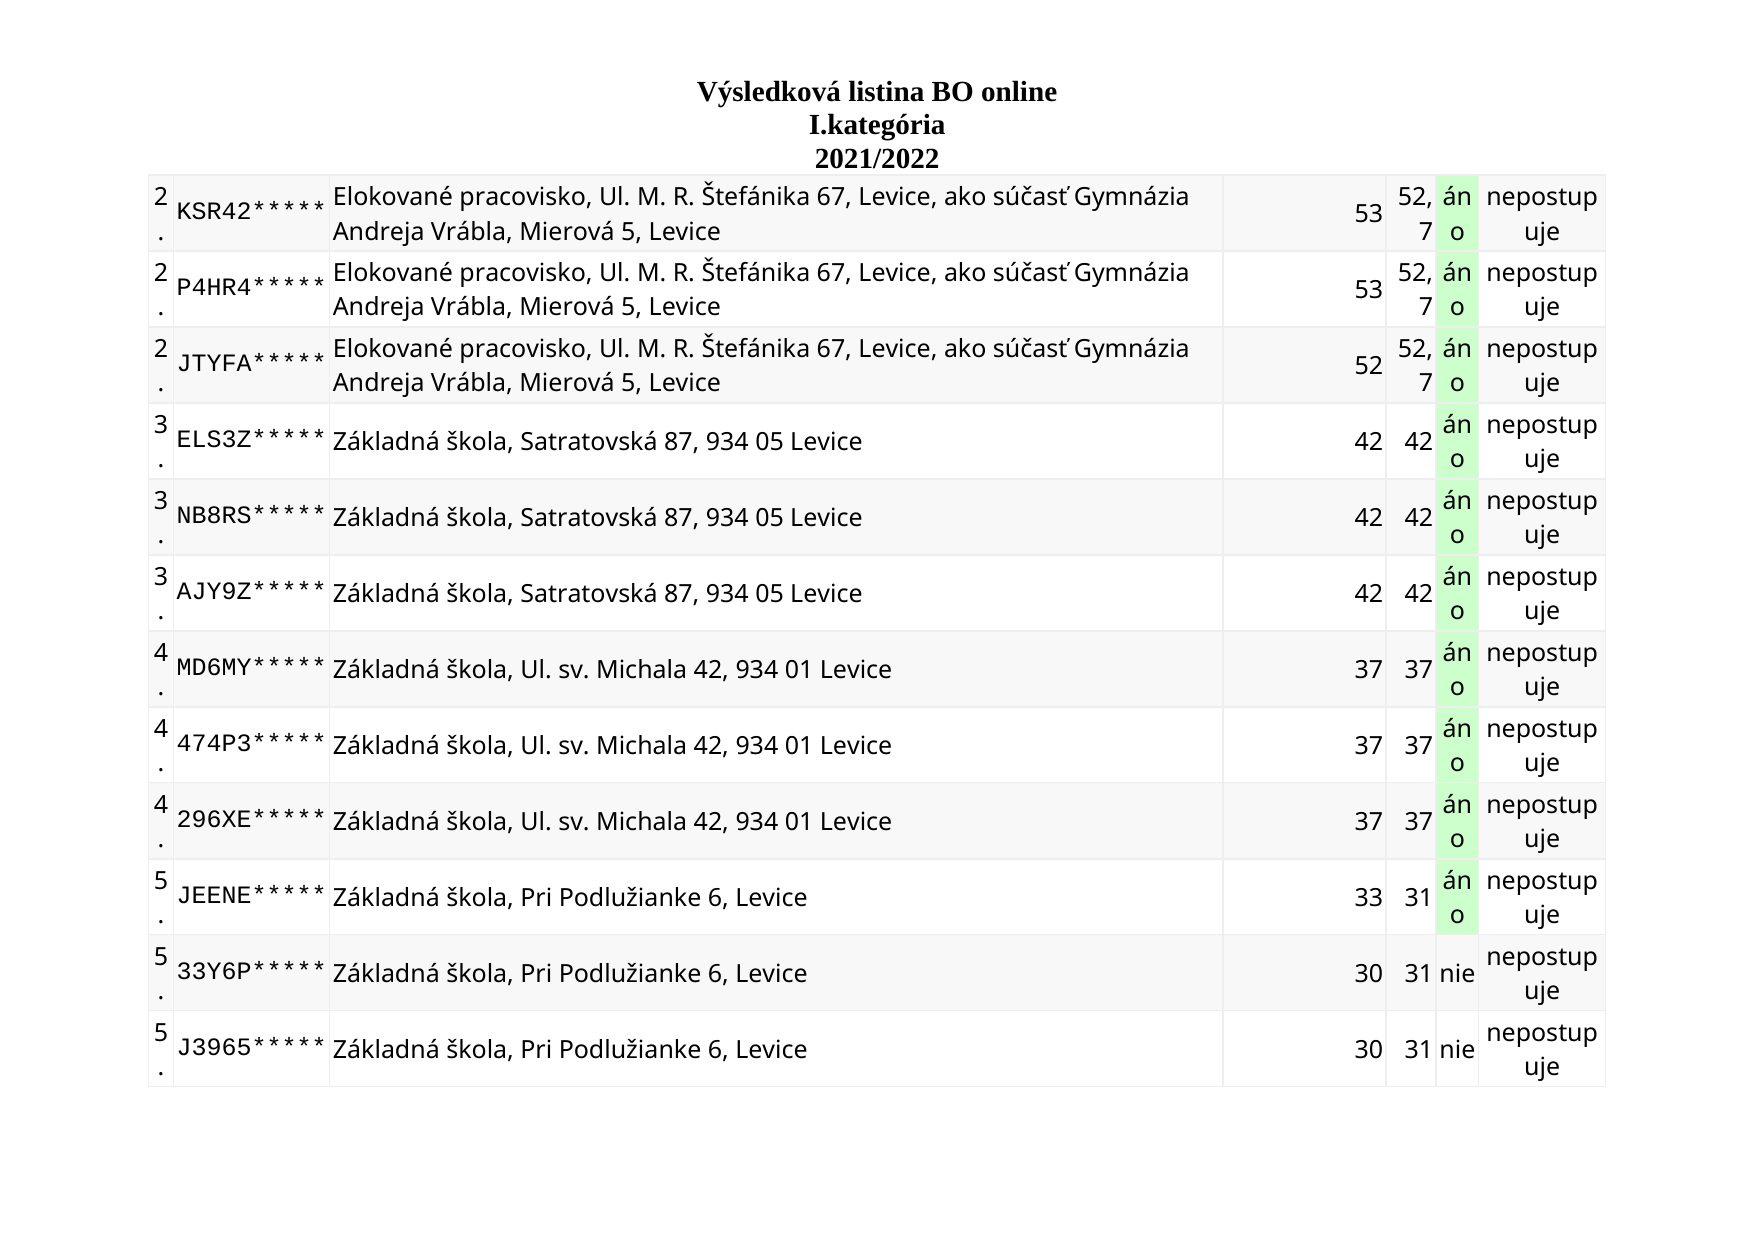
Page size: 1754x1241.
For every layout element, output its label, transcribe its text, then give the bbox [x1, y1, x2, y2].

table_cell nepostupuje [1479, 783, 1605, 858]
table_cell 37 [1224, 632, 1385, 706]
table_cell 296XE***** [174, 783, 329, 858]
table_cell MD6MY***** [174, 632, 329, 706]
table_cell 2. [149, 252, 173, 326]
table_cell JEENE***** [174, 860, 329, 934]
table_cell NB8RS***** [174, 480, 329, 554]
table_cell áno [1437, 708, 1478, 782]
table_cell 52,7 [1387, 252, 1435, 326]
table_cell JTYFA***** [174, 328, 329, 402]
table_cell Elokované pracovisko, Ul. M. R. Štefánika 67, Levice, ako súčasť Gymnázia Andreja Vrábla, Mierová 5, Levice [330, 252, 1222, 326]
table_cell áno [1437, 556, 1478, 630]
table_cell 33Y6P***** [174, 935, 329, 1010]
table_cell nepostupuje [1479, 708, 1605, 782]
table_cell 52 [1224, 328, 1385, 402]
table_cell 30 [1224, 935, 1385, 1010]
table_cell AJY9Z***** [174, 556, 329, 630]
table_cell Základná škola, Satratovská 87, 934 05 Levice [330, 480, 1222, 554]
table_cell J3965***** [174, 1011, 329, 1086]
table_cell Základná škola, Satratovská 87, 934 05 Levice [330, 556, 1222, 630]
table_cell Základná škola, Pri Podlužianke 6, Levice [330, 935, 1222, 1010]
table_cell 37 [1224, 708, 1385, 782]
table_cell nepostupuje [1479, 1011, 1605, 1086]
table_cell Základná škola, Satratovská 87, 934 05 Levice [330, 404, 1222, 478]
table_cell 53 [1224, 176, 1385, 250]
table_cell Elokované pracovisko, Ul. M. R. Štefánika 67, Levice, ako súčasť Gymnázia Andreja Vrábla, Mierová 5, Levice [330, 328, 1222, 402]
table_cell 37 [1387, 708, 1435, 782]
table_cell 42 [1387, 556, 1435, 630]
table_cell 42 [1387, 404, 1435, 478]
table_cell Základná škola, Pri Podlužianke 6, Levice [330, 860, 1222, 934]
table_cell 42 [1224, 404, 1385, 478]
table_cell nepostupuje [1479, 404, 1605, 478]
table_cell 31 [1387, 935, 1435, 1010]
table_cell KSR42***** [174, 176, 329, 250]
table_cell nepostupuje [1479, 556, 1605, 630]
table_cell 42 [1387, 480, 1435, 554]
table_cell 5. [149, 1011, 173, 1086]
table_cell nepostupuje [1479, 252, 1605, 326]
table_cell 42 [1224, 556, 1385, 630]
table_cell 53 [1224, 252, 1385, 326]
table_cell 3. [149, 480, 173, 554]
table_cell 3. [149, 556, 173, 630]
table_cell 37 [1224, 783, 1385, 858]
table_cell nepostupuje [1479, 328, 1605, 402]
table_cell áno [1437, 632, 1478, 706]
table_cell 37 [1387, 632, 1435, 706]
table_cell áno [1437, 480, 1478, 554]
table_cell áno [1437, 176, 1478, 250]
table_cell áno [1437, 328, 1478, 402]
table_cell Elokované pracovisko, Ul. M. R. Štefánika 67, Levice, ako súčasť Gymnázia Andreja Vrábla, Mierová 5, Levice [330, 176, 1222, 250]
table_cell Základná škola, Ul. sv. Michala 42, 934 01 Levice [330, 783, 1222, 858]
table_cell 42 [1224, 480, 1385, 554]
table_cell áno [1437, 404, 1478, 478]
table_cell áno [1437, 860, 1478, 934]
table_cell nie [1437, 935, 1478, 1010]
table_cell 31 [1387, 860, 1435, 934]
table_cell 4. [149, 632, 173, 706]
table_cell áno [1437, 252, 1478, 326]
table_cell 31 [1387, 1011, 1435, 1086]
table_cell 3. [149, 404, 173, 478]
table_cell 474P3***** [174, 708, 329, 782]
table_cell nepostupuje [1479, 935, 1605, 1010]
table_cell 30 [1224, 1011, 1385, 1086]
table_cell 4. [149, 708, 173, 782]
table_cell 33 [1224, 860, 1385, 934]
table_cell 4. [149, 783, 173, 858]
table_cell nepostupuje [1479, 860, 1605, 934]
table_cell 37 [1387, 783, 1435, 858]
table_cell nepostupuje [1479, 632, 1605, 706]
table_cell P4HR4***** [174, 252, 329, 326]
table_cell Základná škola, Ul. sv. Michala 42, 934 01 Levice [330, 708, 1222, 782]
table_cell nepostupuje [1479, 176, 1605, 250]
table_cell Základná škola, Pri Podlužianke 6, Levice [330, 1011, 1222, 1086]
table_cell 52,7 [1387, 328, 1435, 402]
table_cell 5. [149, 860, 173, 934]
table_cell áno [1437, 783, 1478, 858]
table_cell Základná škola, Ul. sv. Michala 42, 934 01 Levice [330, 632, 1222, 706]
table_cell nie [1437, 1011, 1478, 1086]
table_cell 5. [149, 935, 173, 1010]
table_cell nepostupuje [1479, 480, 1605, 554]
table_cell 2. [149, 176, 173, 250]
table_cell 2. [149, 328, 173, 402]
table_cell 52,7 [1387, 176, 1435, 250]
table_cell ELS3Z***** [174, 404, 329, 478]
